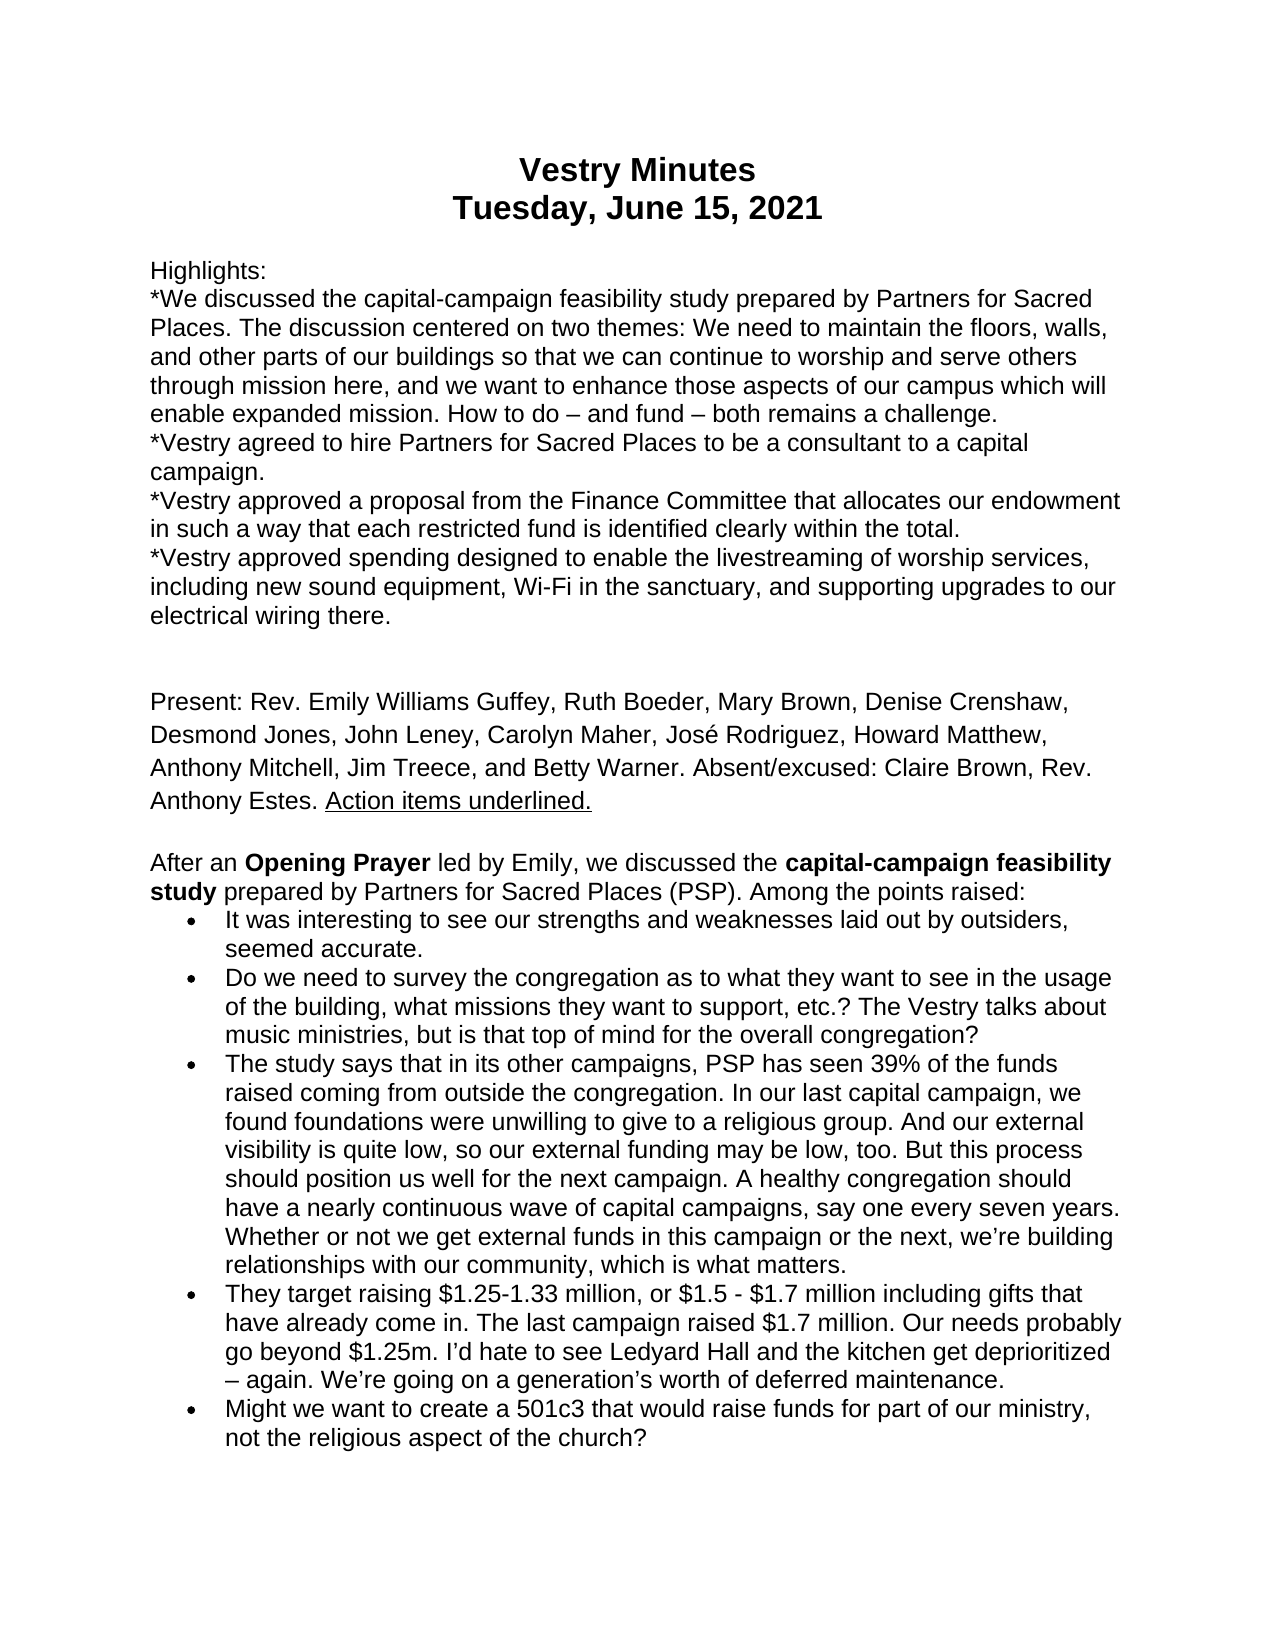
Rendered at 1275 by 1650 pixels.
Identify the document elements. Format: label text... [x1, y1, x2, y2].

text Present: Rev. Emily Williams Guffey, Ruth Boeder, Mary Brown, Denise Crenshaw, Desmond Jones, John Leney, Carolyn Maher, José Rodriguez, Howard Matthew, Anthony Mitchell, Jim Treece, and Betty Warner. Absent/excused: Claire Brown, Rev. Anthony Estes. Action items underlined. [150, 687, 1125, 815]
text Vestry Minutes [150, 150, 1125, 188]
text *We discussed the capital-campaign feasibility study prepared by Partners for Sacred Places. The discussion centered on two themes: We need to maintain the floors, walls, and other parts of our buildings so that we can continue to worship and serve others through mission here, and we want to enhance those aspects of our campus which will enable expanded mission. How to do – and fund – both remains a challenge. [150, 284, 1125, 428]
list Might we want to create a 501c3 that would raise funds for part of our ministry, not the religious aspect of the church? [187, 1394, 1125, 1451]
list It was interesting to see our strengths and weaknesses laid out by outsiders, seemed accurate. [187, 905, 1125, 963]
text Tuesday, June 15, 2021 [150, 188, 1125, 227]
text *Vestry approved spending designed to enable the livestreaming of worship services, including new sound equipment, Wi-Fi in the sanctuary, and supporting upgrades to our electrical wiring there. [150, 543, 1125, 629]
text *Vestry approved a proposal from the Finance Committee that allocates our endowment in such a way that each restricted fund is identified clearly within the total. [150, 486, 1125, 543]
text Highlights: [150, 256, 1125, 284]
text *Vestry agreed to hire Partners for Sacred Places to be a consultant to a capital campaign. [150, 428, 1125, 486]
list Do we need to survey the congregation as to what they want to see in the usage of the building, what missions they want to support, etc.? The Vestry talks about music ministries, but is that top of mind for the overall congregation? [187, 963, 1125, 1049]
text After an Opening Prayer led by Emily, we discussed the capital-campaign feasibility study prepared by Partners for Sacred Places (PSP). Among the points raised: [150, 848, 1125, 905]
list They target raising $1.25-1.33 million, or $1.5 - $1.7 million including gifts that have already come in. The last campaign raised $1.7 million. Our needs probably go beyond $1.25m. I’d hate to see Ledyard Hall and the kitchen get deprioritized – again. We’re going on a generation’s worth of deferred maintenance. [187, 1279, 1125, 1394]
list The study says that in its other campaigns, PSP has seen 39% of the funds raised coming from outside the congregation. In our last capital campaign, we found foundations were unwilling to give to a religious group. And our external visibility is quite low, so our external funding may be low, too. But this process should position us well for the next campaign. A healthy congregation should have a nearly continuous wave of capital campaigns, say one every seven years. Whether or not we get external funds in this campaign or the next, we’re building relationships with our community, which is what matters. [187, 1049, 1125, 1279]
